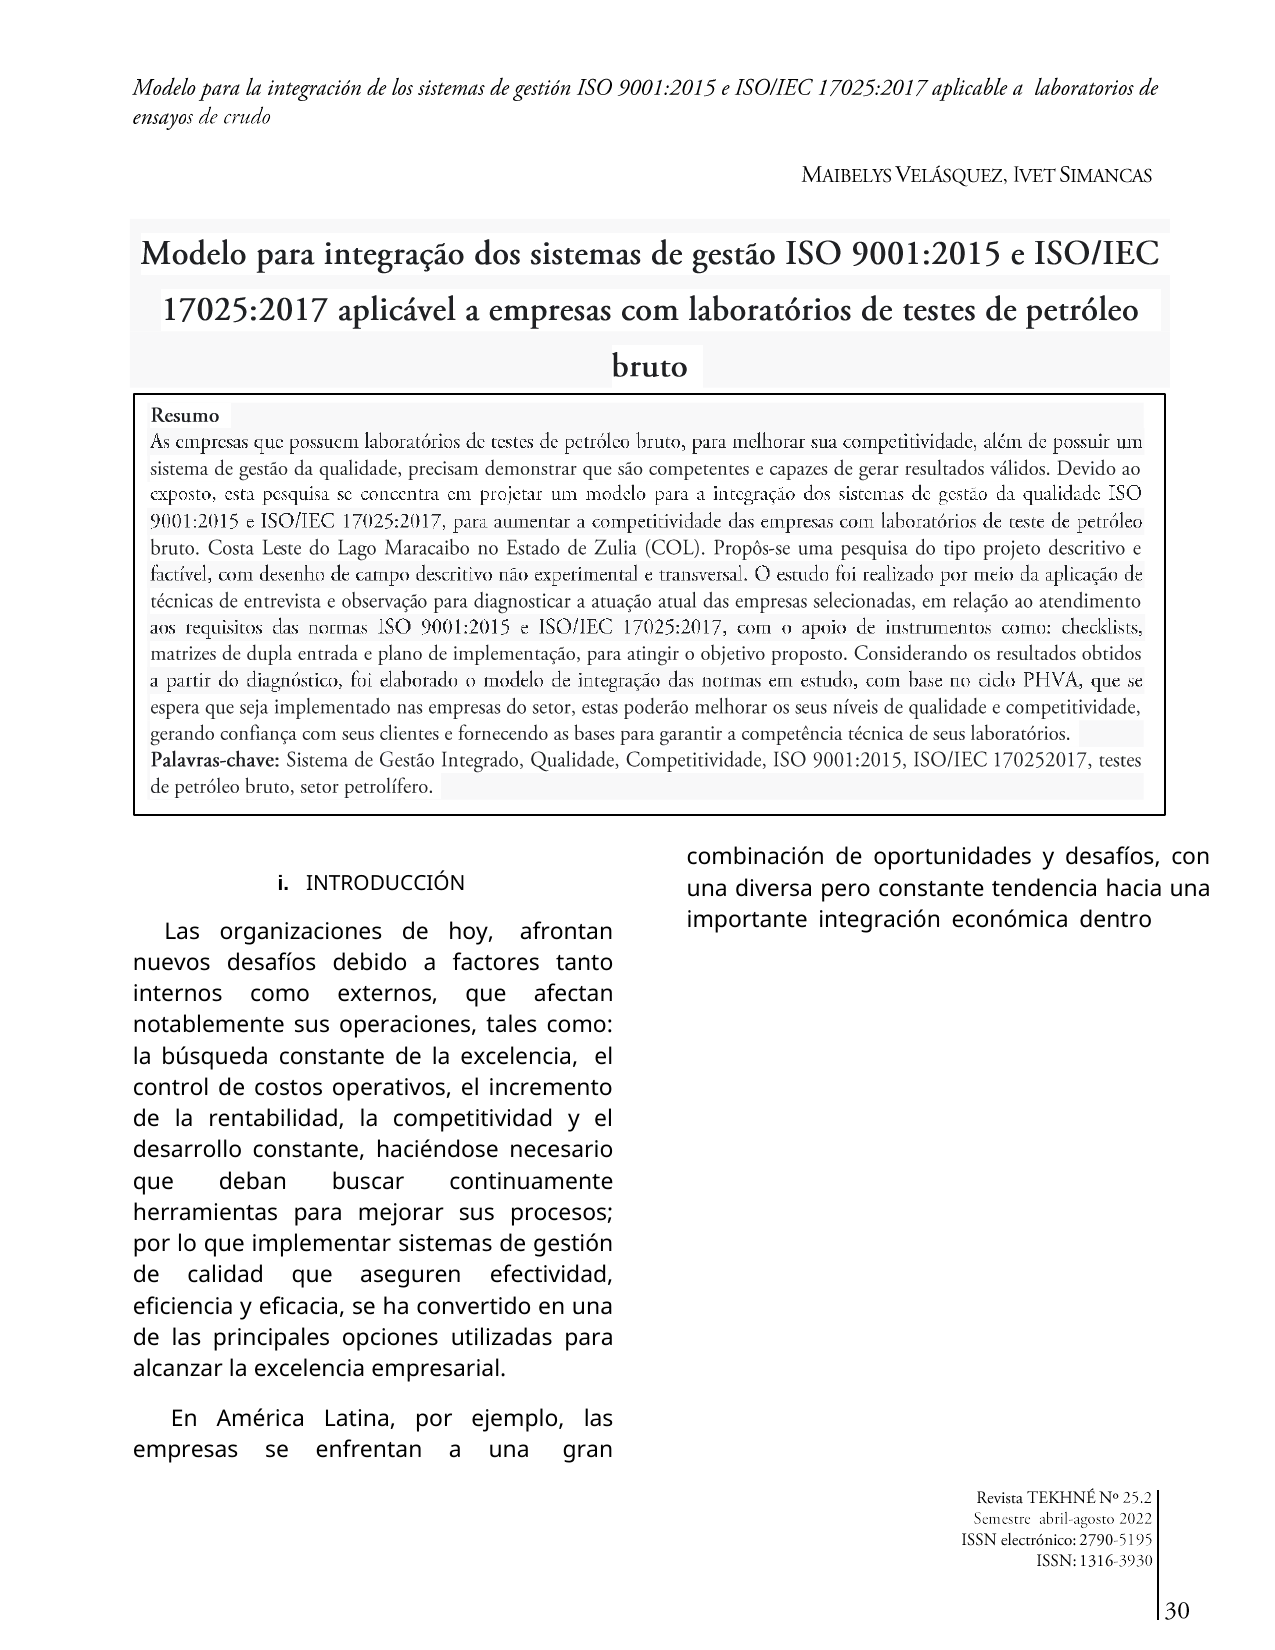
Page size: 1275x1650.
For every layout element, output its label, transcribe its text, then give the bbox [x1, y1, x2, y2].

picture [140, 232, 1183, 276]
text En América Latina, por ejemplo, las empresas se enfrentan a una gran combinación de oportunidades y desafíos, con una diversa pero constante tendencia hacia una importante integración económica dentro [686, 840, 1211, 934]
picture [611, 345, 703, 388]
text En América Latina, por ejemplo, las empresas se enfrentan a una gran combinación de oportunidades y desafíos, con una diversa pero constante tendencia hacia una importante integración económica dentro [133, 1402, 613, 1465]
picture [961, 1487, 1161, 1572]
picture [801, 160, 1167, 190]
text Las organizaciones de hoy, afrontan nuevos desafíos debido a factores tanto internos como externos, que afectan notablemente sus operaciones, tales como: la búsqueda constante de la excelencia, el control de costos operativos, el incremento de la rentabilidad, la competitividad y el desarrollo constante, haciéndose necesario que deban buscar continuamente herramientas para mejorar sus procesos; por lo que implementar sistemas de gestión de calidad que aseguren efectividad, eficiencia y eficacia, se ha convertido en una de las principales opciones utilizadas para alcanzar la excelencia empresarial. [133, 915, 613, 1383]
picture [147, 402, 1156, 800]
picture [1164, 1595, 1203, 1627]
list INTRODUCCIÓN [277, 868, 617, 896]
picture [132, 73, 1172, 132]
picture [161, 288, 1162, 331]
